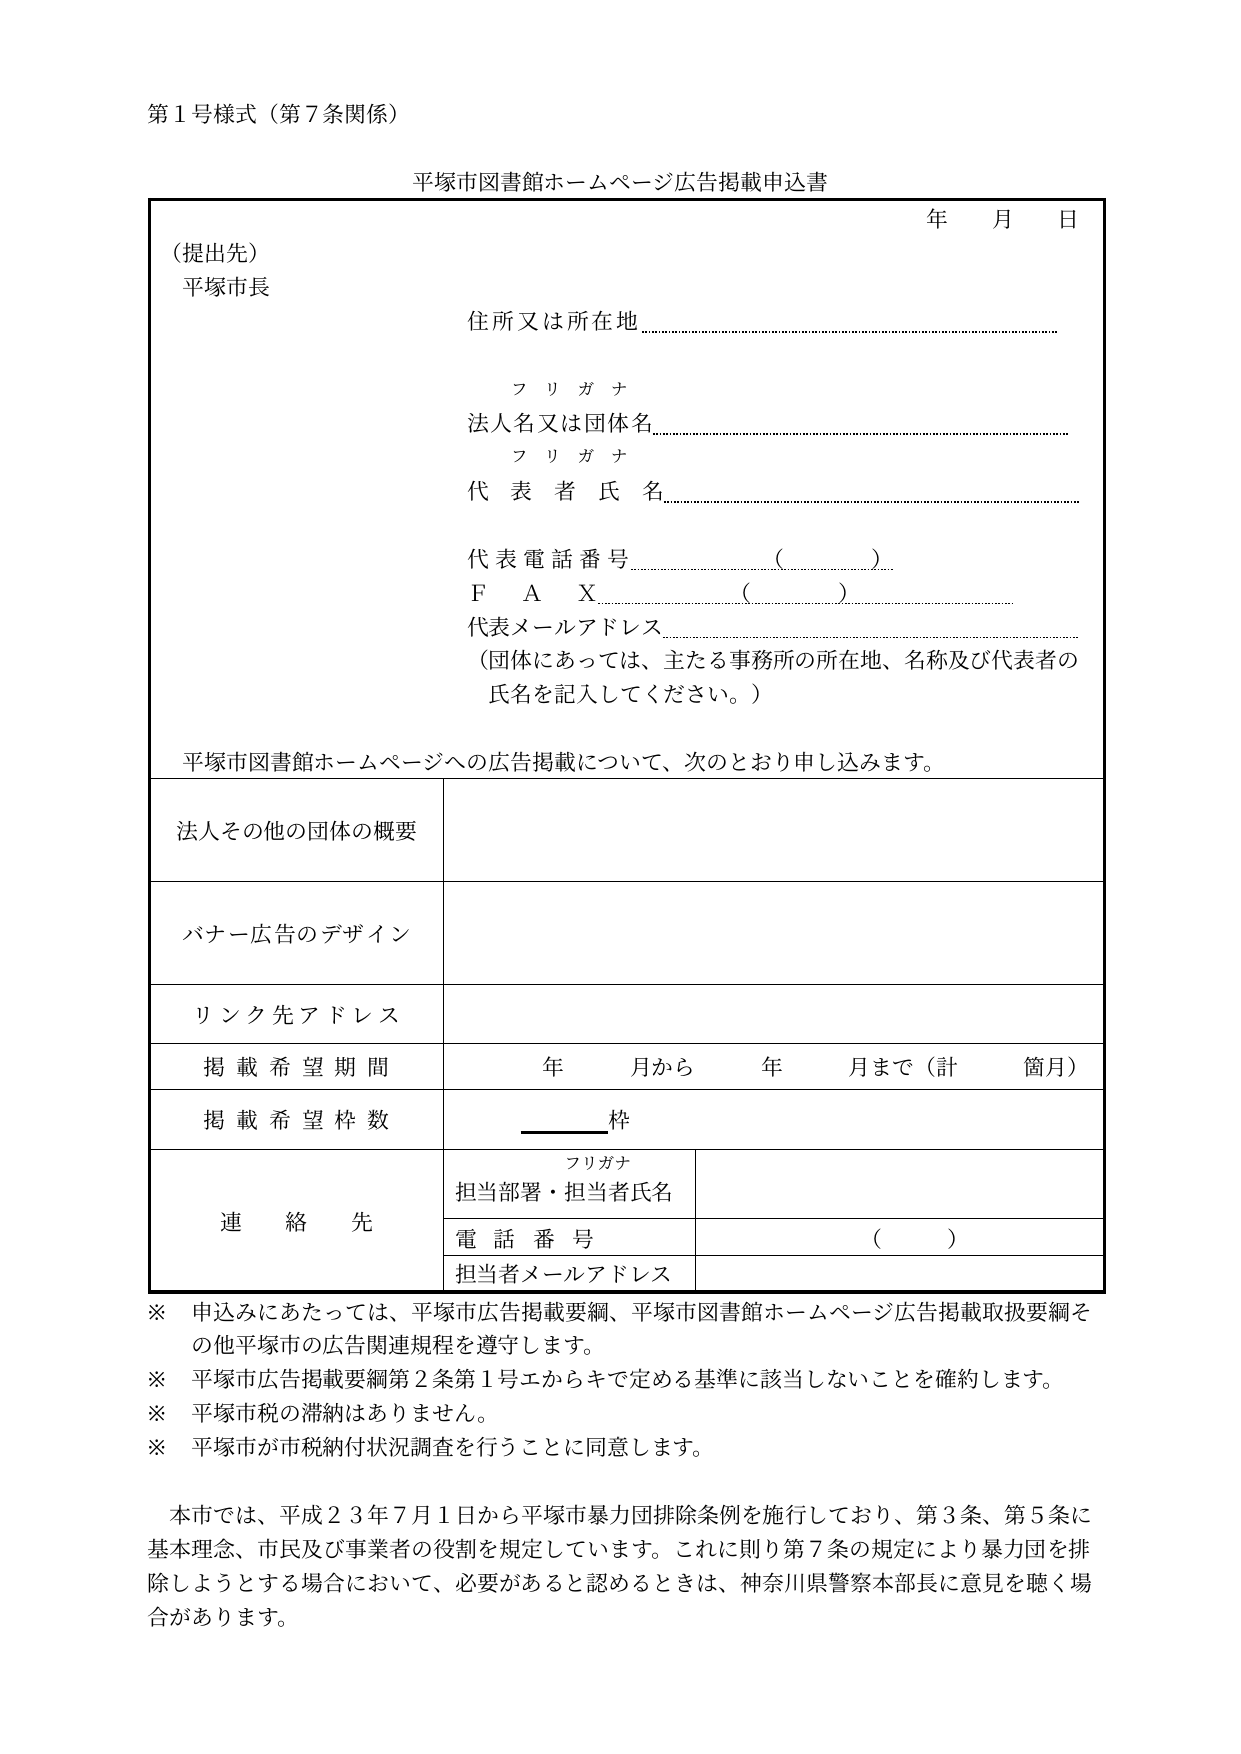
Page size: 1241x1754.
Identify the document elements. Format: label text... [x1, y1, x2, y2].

list 平塚市広告掲載要綱第２条第１号エからキで定める基準に該当しないことを確約します。 [148, 1361, 1092, 1395]
text 本市では、平成２３年７月１日から平塚市暴力団排除条例を施行しており、第３条、第５条に基本理念、市民及び事業者の役割を規定しています。これに則り第７条の規定により暴力団を排除しようとする場合において、必要があると認めるときは、神奈川県警察本部長に意見を聴く場合があります。 [148, 1497, 1092, 1633]
text 第１号様式（第７条関係） [148, 96, 1092, 130]
table_cell [444, 779, 1103, 881]
table_cell 法人その他の団体の概要 [151, 779, 443, 881]
table_cell 掲載希望枠数 [151, 1090, 443, 1149]
table_header 年 月 日 （提出先） 平塚市長 住所又は所在地 フ リ ガ ナ 法人名又は団体名 フ リ ガ ナ 代 表 者 氏 名 代表電話番号 （ ） ＦＡＸ （ ） 代表メールアドレス （団体にあっては、主たる事務所の所在地、名称及び代表者の 氏名を記入してください。） 平塚市図書館ホームページへの広告掲載について、次のとおり申し込みます。 [151, 201, 1103, 778]
table_cell 掲載希望期間 [151, 1044, 443, 1088]
table_cell バナー広告のデザイン [151, 882, 443, 984]
table_cell フリガナ 担当部署・担当者氏名 [444, 1150, 695, 1218]
table_cell [696, 1256, 1103, 1290]
table_cell 電話番号 [444, 1219, 695, 1255]
table_cell 枠 [444, 1090, 1103, 1149]
list 申込みにあたっては、平塚市広告掲載要綱、平塚市図書館ホームページ広告掲載取扱要綱その他平塚市の広告関連規程を遵守します。 [148, 1294, 1092, 1361]
table_cell 担当者メールアドレス [444, 1256, 695, 1290]
table_cell リンク先アドレス [151, 985, 443, 1043]
table_cell （ ） [696, 1219, 1103, 1255]
table_cell [444, 985, 1103, 1043]
list 平塚市税の滞納はありません。 [148, 1395, 1092, 1429]
table_cell [696, 1150, 1103, 1218]
list 平塚市が市税納付状況調査を行うことに同意します。 [148, 1429, 1092, 1463]
table_cell [444, 882, 1103, 984]
table_cell 年 月から 年 月まで（計 箇月） [444, 1044, 1103, 1088]
text 平塚市図書館ホームページ広告掲載申込書 [148, 164, 1092, 198]
table_cell 連絡先 [151, 1150, 443, 1290]
